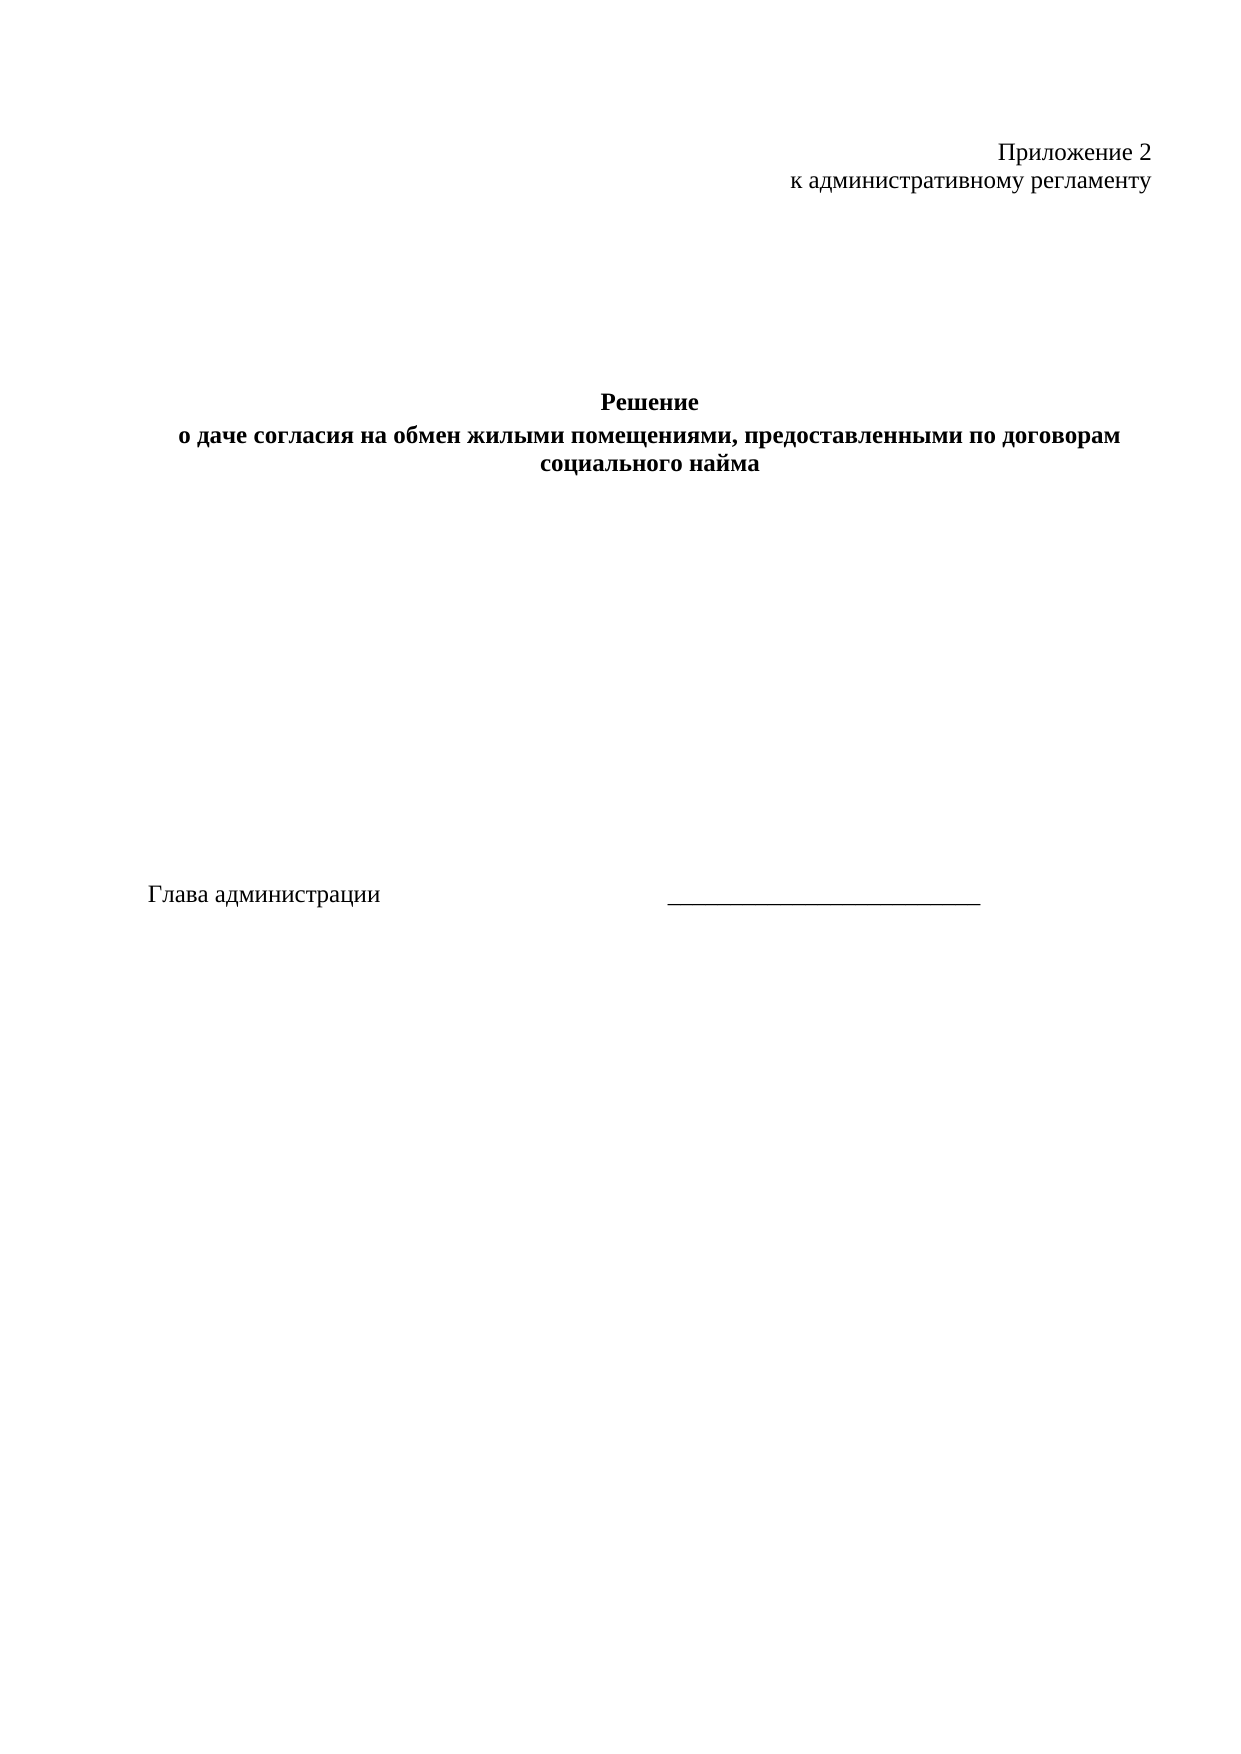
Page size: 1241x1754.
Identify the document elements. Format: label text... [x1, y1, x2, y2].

text Приложение 2 [148, 137, 1152, 166]
text Решение [148, 387, 1152, 416]
text к административному регламенту [148, 166, 1152, 194]
text о даче согласия на обмен жилыми помещениями, предоставленными по договорам социального найма [148, 420, 1152, 477]
text Глава администрации _________________________ [148, 879, 1152, 908]
